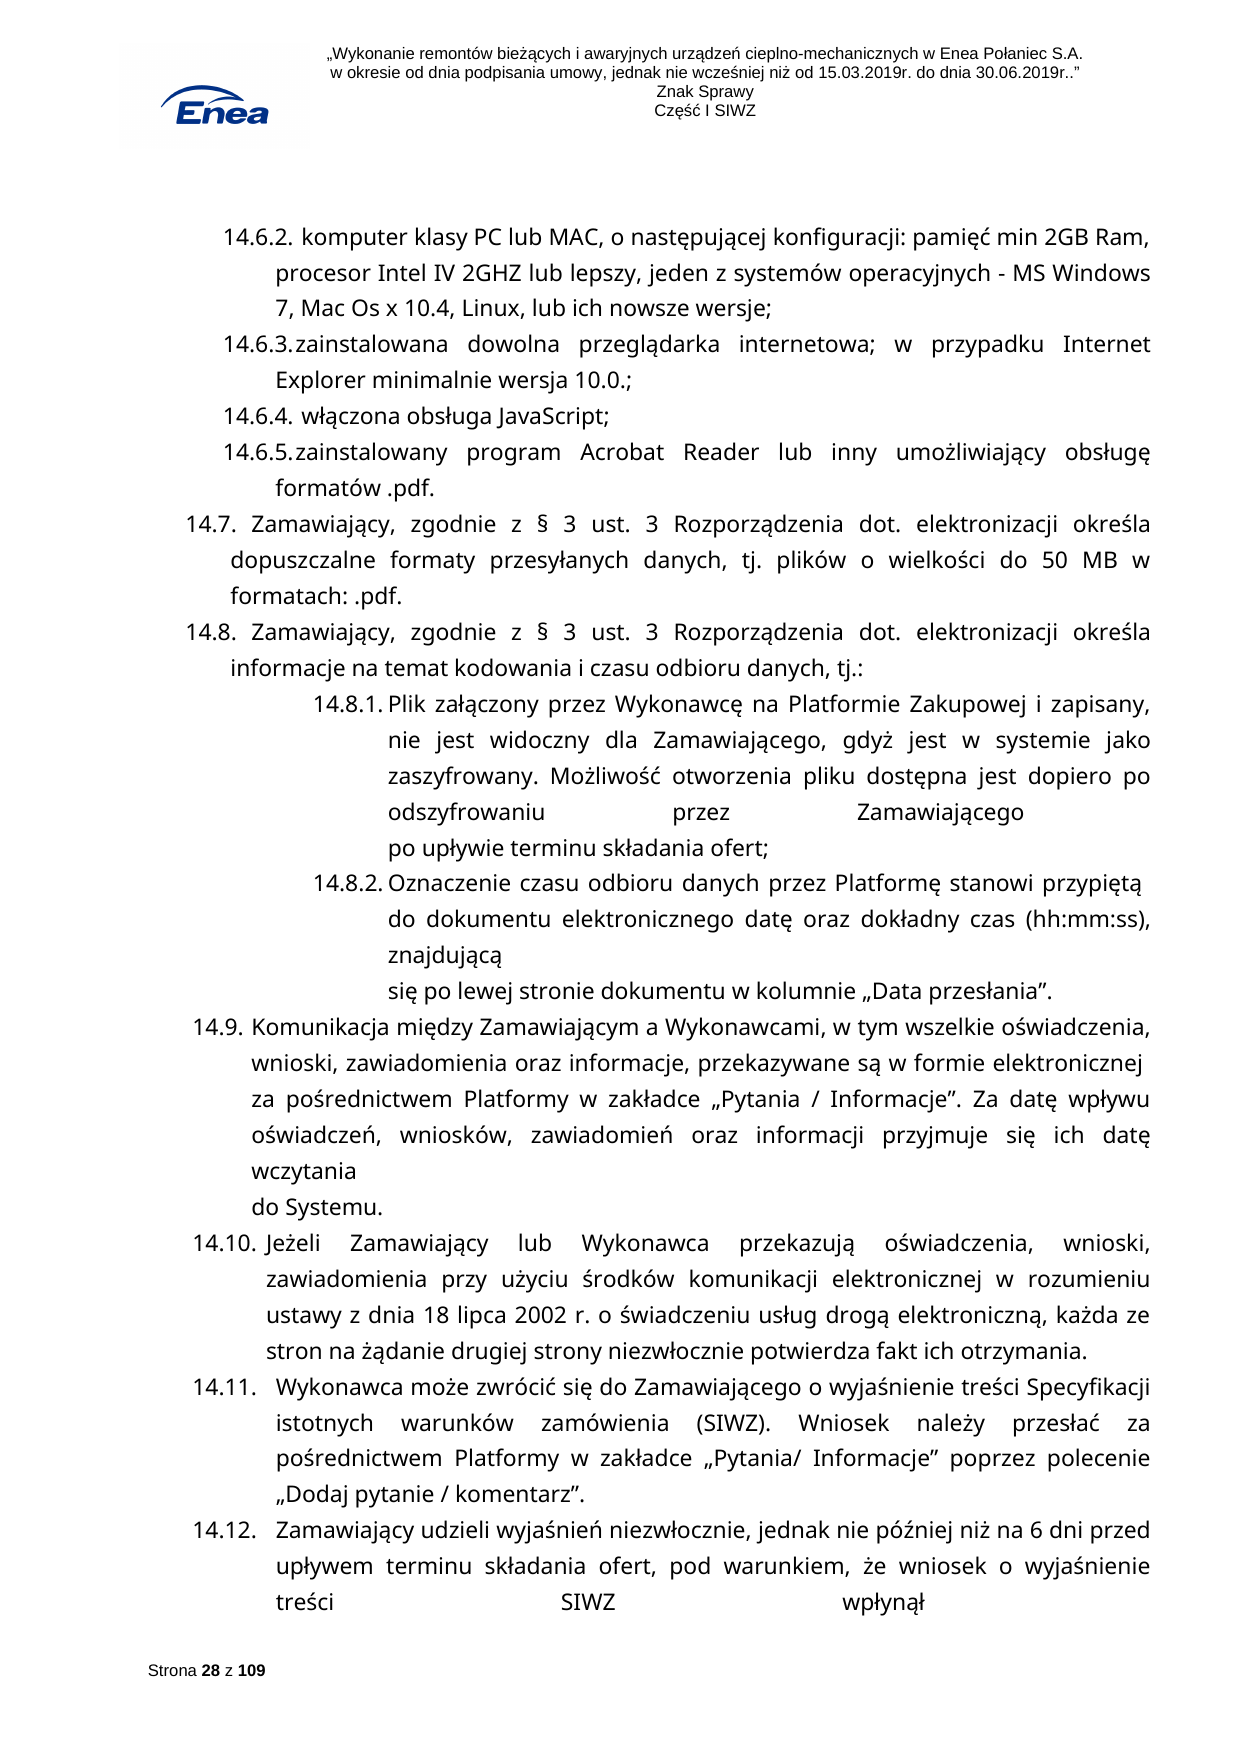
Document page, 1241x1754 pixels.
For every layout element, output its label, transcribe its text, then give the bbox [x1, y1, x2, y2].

list Jeżeli Zamawiający lub Wykonawca przekazują oświadczenia, wnioski, zawiadomienia przy użyciu środków komunikacji elektronicznej w rozumieniu ustawy z dnia 18 lipca 2002 r. o świadczeniu usług drogą elektroniczną, każda ze stron na żądanie drugiej strony niezwłocznie potwierdza fakt ich otrzymania. [192, 1227, 1152, 1366]
list Plik załączony przez Wykonawcę na Platformie Zakupowej i zapisany, nie jest widoczny dla Zamawiającego, gdyż jest w systemie jako zaszyfrowany. Możliwość otworzenia pliku dostępna jest dopiero po odszyfrowaniu przez Zamawiającego po upływie terminu składania ofert; [313, 688, 1152, 863]
list Komunikacja między Zamawiającym a Wykonawcami, w tym wszelkie oświadczenia, wnioski, zawiadomienia oraz informacje, przekazywane są w formie elektronicznej za pośrednictwem Platformy w zakładce „Pytania / Informacje”. Za datę wpływu oświadczeń, wniosków, zawiadomień oraz informacji przyjmuje się ich datę wczytania do Systemu. [192, 1011, 1152, 1222]
list włączona obsługa JavaScript; [223, 400, 1152, 431]
list Zamawiający, zgodnie z § 3 ust. 3 Rozporządzenia dot. elektronizacji określa informacje na temat kodowania i czasu odbioru danych, tj.: [185, 616, 1152, 683]
list Zamawiający, zgodnie z § 3 ust. 3 Rozporządzenia dot. elektronizacji określa dopuszczalne formaty przesyłanych danych, tj. plików o wielkości do 50 MB w formatach: .pdf. [185, 508, 1152, 611]
list zainstalowana dowolna przeglądarka internetowa; w przypadku Internet Explorer minimalnie wersja 10.0.; [223, 328, 1152, 396]
picture [119, 43, 310, 149]
list Oznaczenie czasu odbioru danych przez Platformę stanowi przypiętą do dokumentu elektronicznego datę oraz dokładny czas (hh:mm:ss), znajdującą się po lewej stronie dokumentu w kolumnie „Data przesłania”. [313, 867, 1152, 1006]
list Wykonawca może zwrócić się do Zamawiającego o wyjaśnienie treści Specyfikacji istotnych warunków zamówienia (SIWZ). Wniosek należy przesłać za pośrednictwem Platformy w zakładce „Pytania/ Informacje” poprzez polecenie „Dodaj pytanie / komentarz”. [192, 1371, 1152, 1509]
list komputer klasy PC lub MAC, o następującej konfiguracji: pamięć min 2GB Ram, procesor Intel IV 2GHZ lub lepszy, jeden z systemów operacyjnych - MS Windows 7, Mac Os x 10.4, Linux, lub ich nowsze wersje; [223, 221, 1152, 324]
list zainstalowany program Acrobat Reader lub inny umożliwiający obsługę formatów .pdf. [223, 436, 1152, 503]
